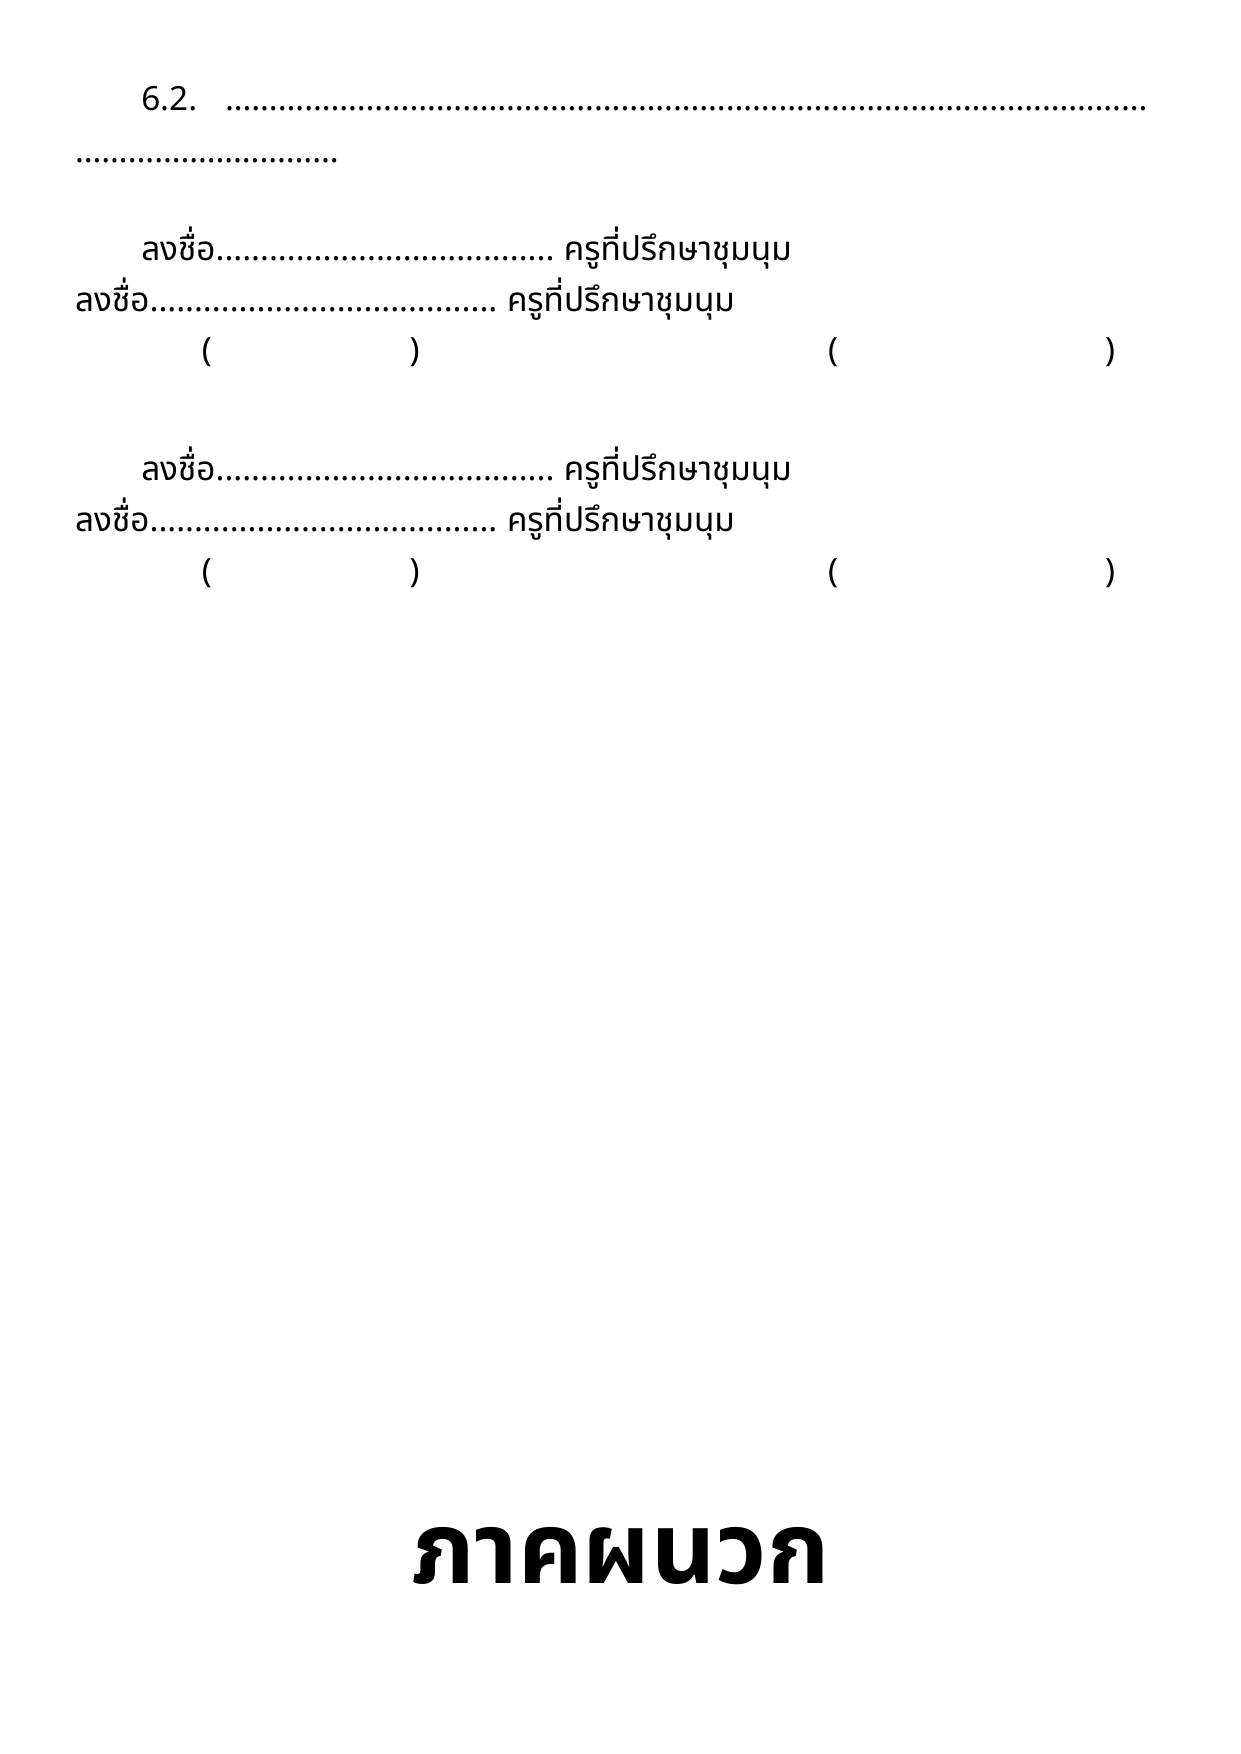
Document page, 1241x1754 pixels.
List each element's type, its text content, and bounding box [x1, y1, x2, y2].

text ( ) ( ) [75, 326, 1165, 371]
list ……………………………………………………………………………………………………………………… [75, 75, 1165, 173]
text ลงชื่อ...................................... ครูที่ปรึกษาชุมนุม ลงชื่อ....................................... ครูที่ปรึกษาชุมนุม [75, 445, 1165, 546]
text ลงชื่อ...................................... ครูที่ปรึกษาชุมนุม ลงชื่อ....................................... ครูที่ปรึกษาชุมนุม [75, 225, 1165, 326]
text ภาคผนวก [75, 1477, 1165, 1628]
text ( ) ( ) [75, 546, 1165, 592]
